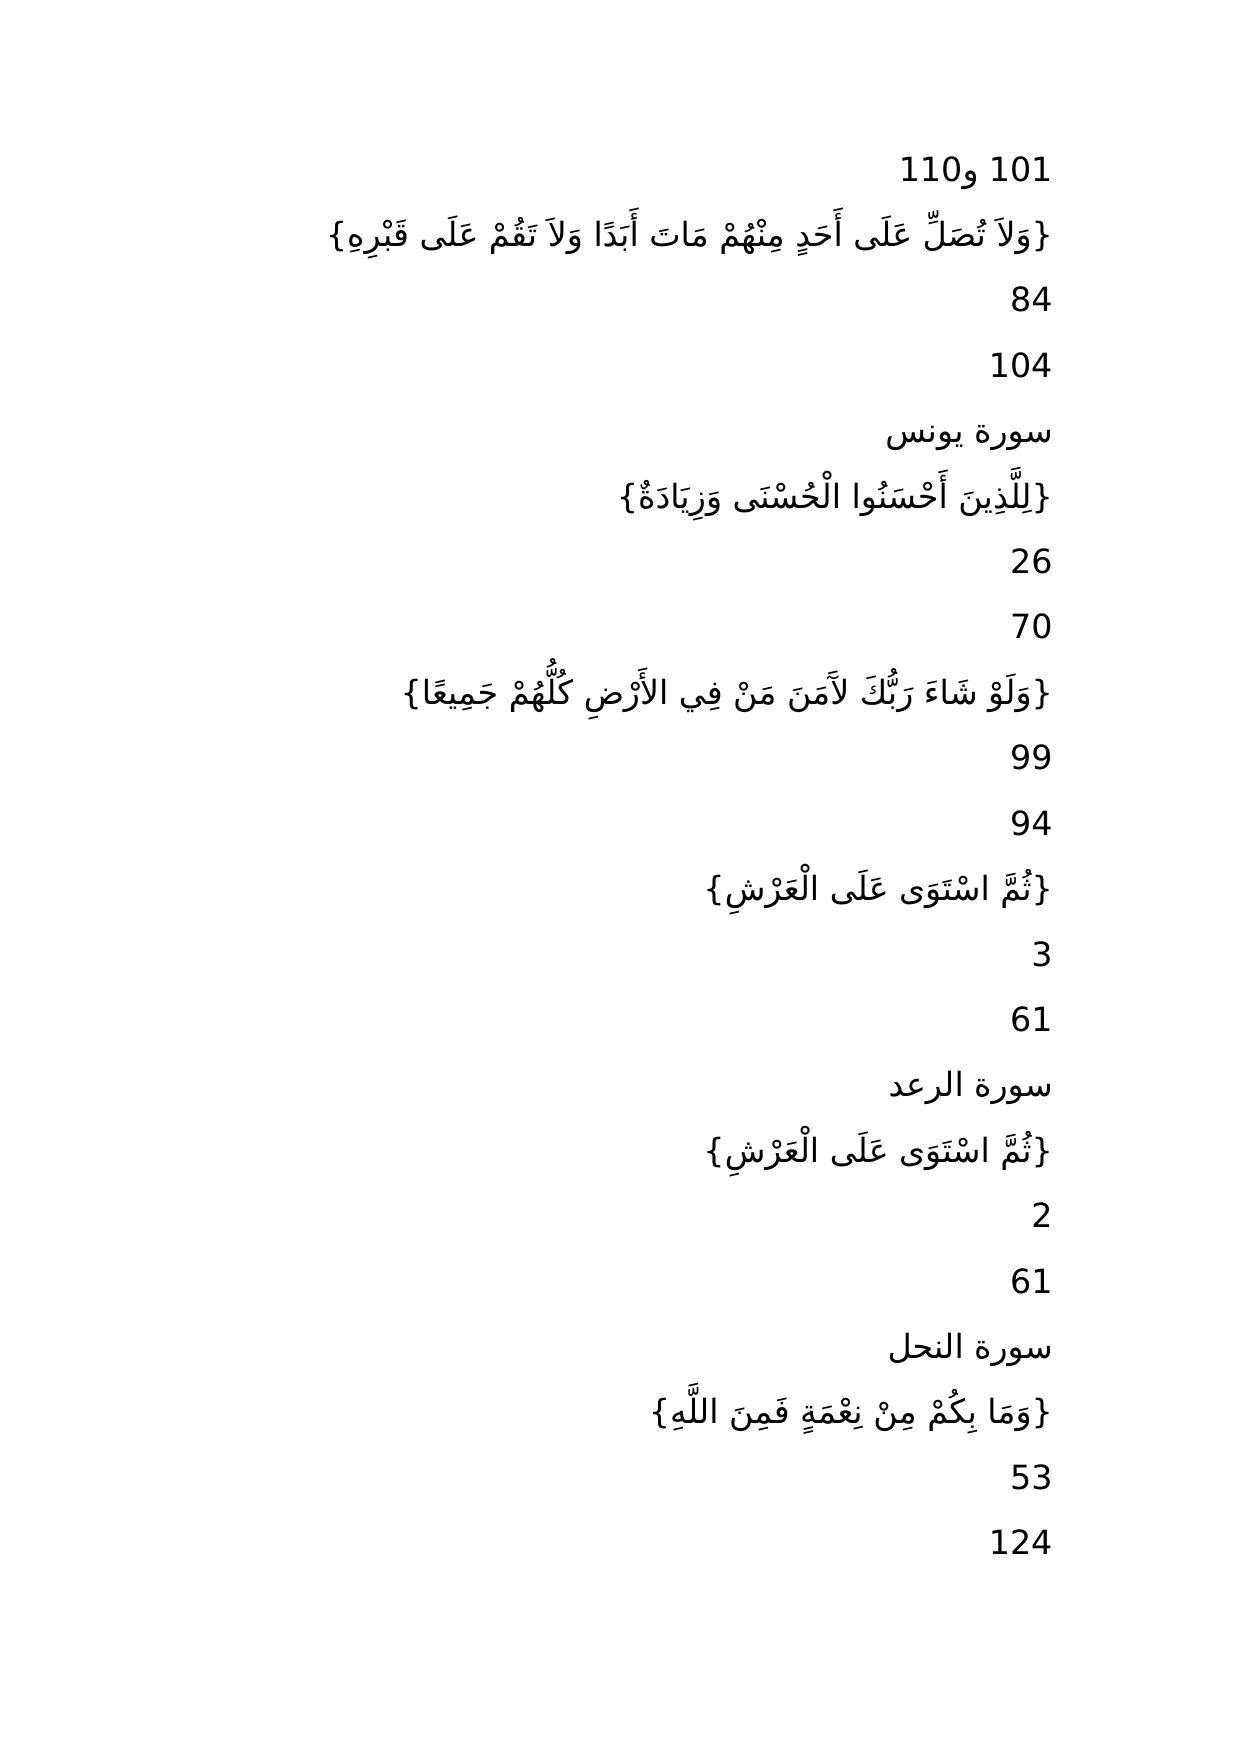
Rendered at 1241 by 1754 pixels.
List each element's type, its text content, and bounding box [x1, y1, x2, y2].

text {لِلَّذِينَ أَحْسَنُوا الْحُسْنَى وَزِيَادَةٌ} [187, 477, 1053, 516]
text 26 [187, 542, 1053, 581]
text {وَلَوْ شَاءَ رَبُّكَ لآَمَنَ مَنْ فِي الأَرْضِ كُلُّهُمْ جَمِيعًا} [187, 673, 1053, 712]
text 2 [187, 1197, 1053, 1236]
text 61 [187, 1262, 1053, 1301]
text {ثُمَّ اسْتَوَى عَلَى الْعَرْشِ} [187, 1131, 1053, 1170]
text 99 [187, 739, 1053, 778]
text 53 [187, 1458, 1053, 1497]
text {ثُمَّ اسْتَوَى عَلَى الْعَرْشِ} [187, 869, 1053, 908]
text {وَلاَ تُصَلِّ عَلَى أَحَدٍ مِنْهُمْ مَاتَ أَبَدًا وَلاَ تَقُمْ عَلَى قَبْرِهِ} [187, 215, 1053, 254]
text 84 [187, 281, 1053, 320]
text 104 [187, 346, 1053, 385]
text سورة النحل [187, 1327, 1053, 1366]
text 3 [187, 935, 1053, 974]
text 94 [187, 804, 1053, 843]
text سورة يونس [187, 412, 1053, 451]
text سورة الرعد [187, 1066, 1053, 1105]
text 101 و110 [187, 150, 1053, 189]
text {وَمَا بِكُمْ مِنْ نِعْمَةٍ فَمِنَ اللَّهِ} [187, 1393, 1053, 1432]
text 61 [187, 1000, 1053, 1039]
text 70 [187, 608, 1053, 647]
text 124 [187, 1524, 1053, 1563]
